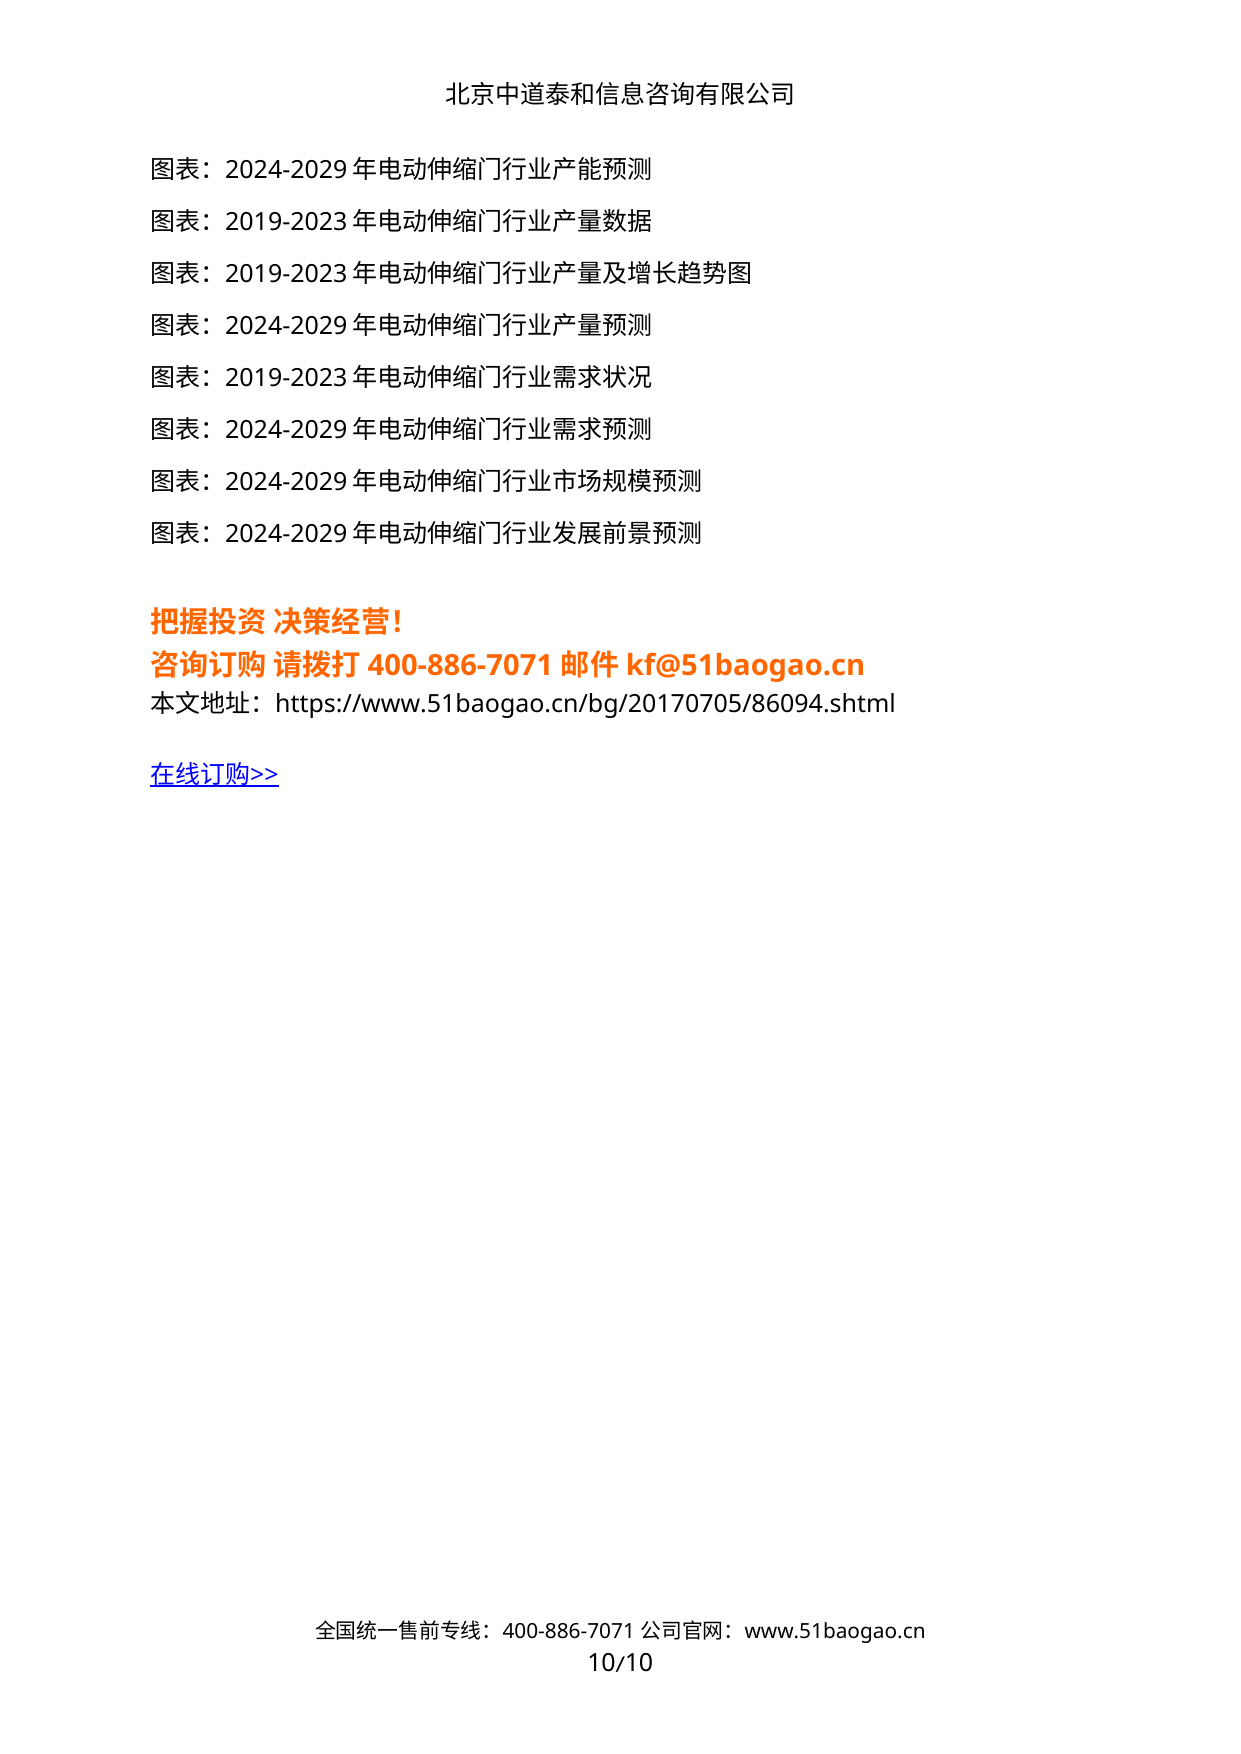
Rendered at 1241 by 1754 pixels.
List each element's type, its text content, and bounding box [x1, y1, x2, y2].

text 图表：2019-2023年电动伸缩门行业需求状况 [150, 357, 1090, 394]
text 图表：2019-2023年电动伸缩门行业产量及增长趋势图 [150, 254, 1090, 290]
text 把握投资 决策经营！咨询订购 请拨打 400-886-7071 邮件 kf@51baogao.cn本文地址：https://www.51baogao.cn/bg/20170705/86094.shtml [150, 565, 1090, 720]
text 图表：2024-2029年电动伸缩门行业需求预测 [150, 409, 1090, 446]
text 图表：2019-2023年电动伸缩门行业产量数据 [150, 202, 1090, 238]
text 图表：2024-2029年电动伸缩门行业市场规模预测 [150, 461, 1090, 497]
text 图表：2024-2029年电动伸缩门行业产量预测 [150, 306, 1090, 342]
text 在线订购>> [150, 720, 1090, 790]
text 图表：2024-2029年电动伸缩门行业发展前景预测 [150, 513, 1090, 549]
text 图表：2024-2029年电动伸缩门行业产能预测 [150, 150, 1090, 186]
